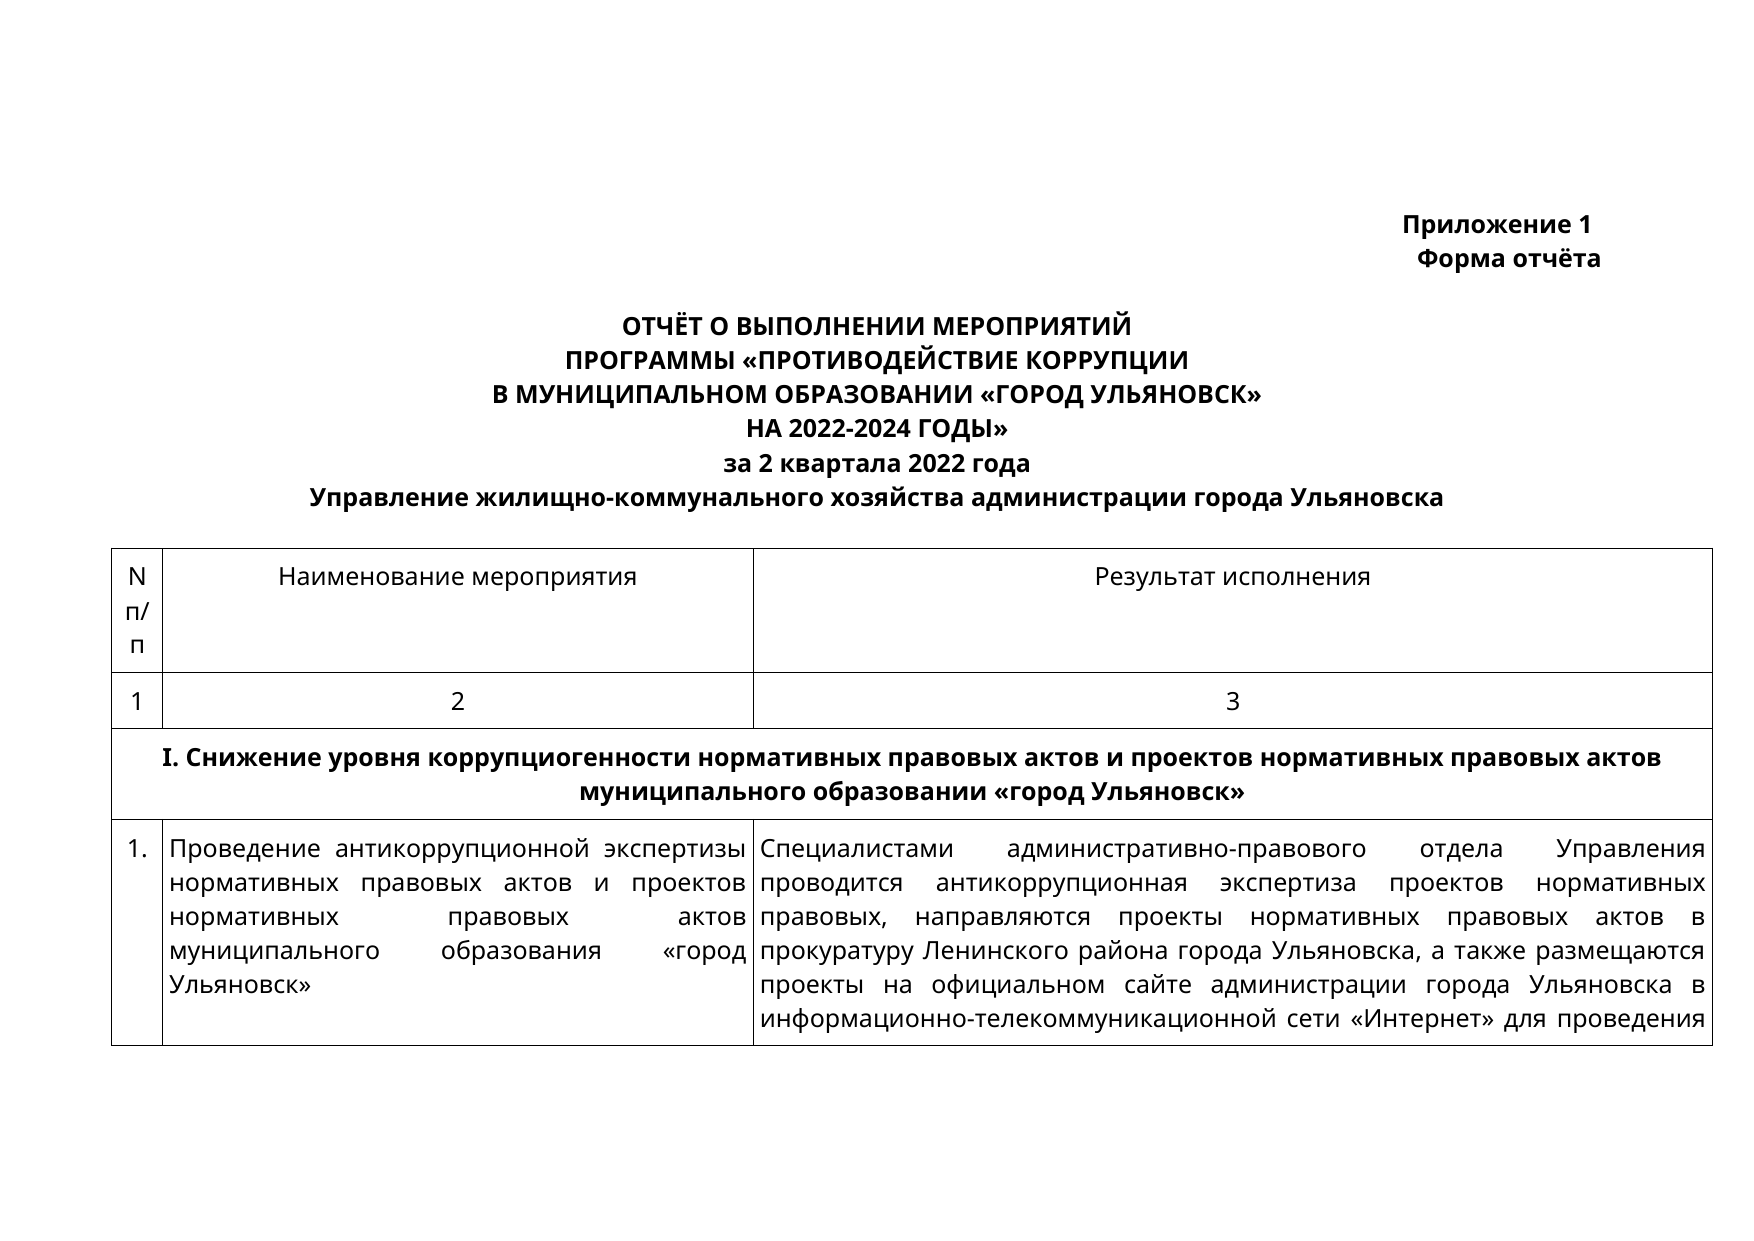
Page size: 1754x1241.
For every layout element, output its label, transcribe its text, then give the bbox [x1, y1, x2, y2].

table_header Наименование мероприятия [163, 549, 753, 672]
table_cell 1 [112, 673, 162, 728]
title за 2 квартала 2022 года [118, 445, 1636, 479]
title ПРОГРАММЫ «ПРОТИВОДЕЙСТВИЕ КОРРУПЦИИ [118, 343, 1636, 377]
title НА 2022-2024 ГОДЫ» [118, 411, 1636, 445]
title Управление жилищно-коммунального хозяйства администрации города Ульяновска [118, 479, 1636, 513]
table_cell I. Снижение уровня коррупциогенности нормативных правовых актов и проектов нормативных правовых актов муниципального образовании «город Ульяновск» [112, 729, 1712, 819]
title Приложение 1 [1358, 207, 1636, 241]
title ОТЧЁТ О ВЫПОЛНЕНИИ МЕРОПРИЯТИЙ [118, 309, 1636, 343]
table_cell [754, 820, 1712, 1045]
title Форма отчёта [1358, 241, 1636, 275]
table_header N п/п [112, 549, 162, 672]
table_cell 1. [112, 820, 162, 1045]
title В МУНИЦИПАЛЬНОМ ОБРАЗОВАНИИ «ГОРОД УЛЬЯНОВСК» [118, 377, 1636, 411]
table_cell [163, 820, 753, 1045]
table_header Результат исполнения [754, 549, 1712, 672]
table_cell 3 [754, 673, 1712, 728]
table_cell 2 [163, 673, 753, 728]
